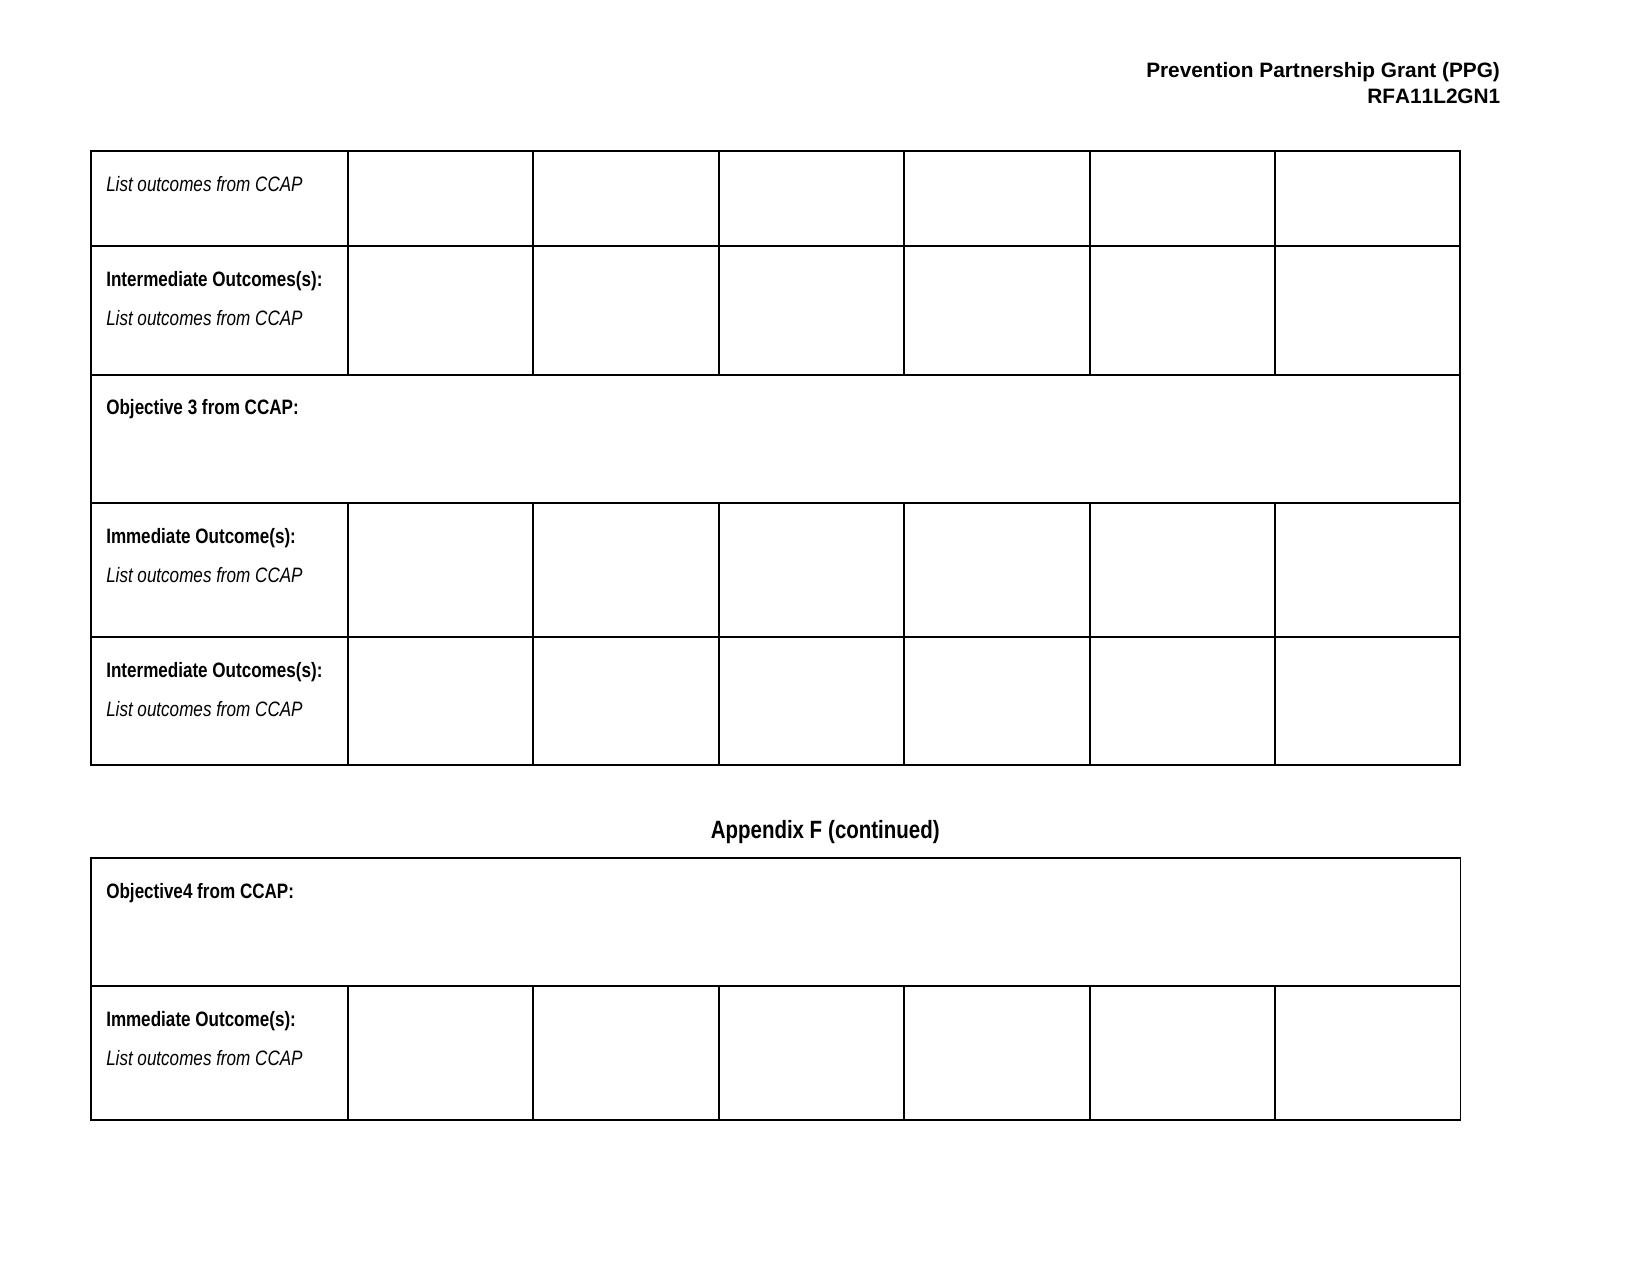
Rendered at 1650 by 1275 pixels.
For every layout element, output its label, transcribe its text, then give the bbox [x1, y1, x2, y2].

table_cell [905, 247, 1089, 373]
table_header Objective4 from CCAP: [92, 859, 1460, 985]
table_cell Objective 3 from CCAP: [92, 376, 1459, 502]
table_cell Intermediate Outcomes(s): List outcomes from CCAP [92, 638, 347, 764]
table_cell [1276, 638, 1459, 764]
table_cell [1276, 987, 1460, 1119]
table_cell [720, 247, 903, 373]
table_cell [1091, 152, 1274, 245]
table_cell [349, 638, 532, 764]
table_cell [720, 504, 903, 636]
table_cell [905, 152, 1089, 245]
text Appendix F (continued) [150, 815, 1500, 844]
table_cell [1276, 247, 1459, 373]
table_cell [905, 987, 1089, 1119]
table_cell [92, 152, 347, 245]
table_cell [1091, 987, 1274, 1119]
table_cell [720, 987, 903, 1119]
table_cell Immediate Outcome(s): List outcomes from CCAP [92, 504, 347, 636]
table_cell [534, 152, 718, 245]
table_cell [534, 247, 718, 373]
table_cell [1091, 638, 1274, 764]
table_cell [720, 638, 903, 764]
table_cell [349, 247, 532, 373]
table_cell [1276, 504, 1459, 636]
table_cell [534, 504, 718, 636]
table_cell Intermediate Outcomes(s): List outcomes from CCAP [92, 247, 347, 373]
table_cell [720, 152, 903, 245]
table_cell [905, 504, 1089, 636]
table_cell [349, 987, 532, 1119]
table_cell [534, 987, 718, 1119]
table_cell [1276, 152, 1459, 245]
table_cell [534, 638, 718, 764]
table_cell [905, 638, 1089, 764]
table_cell [349, 152, 532, 245]
table_cell [349, 504, 532, 636]
table_cell [1091, 247, 1274, 373]
table_cell Immediate Outcome(s): List outcomes from CCAP [92, 987, 347, 1119]
table_cell [1091, 504, 1274, 636]
